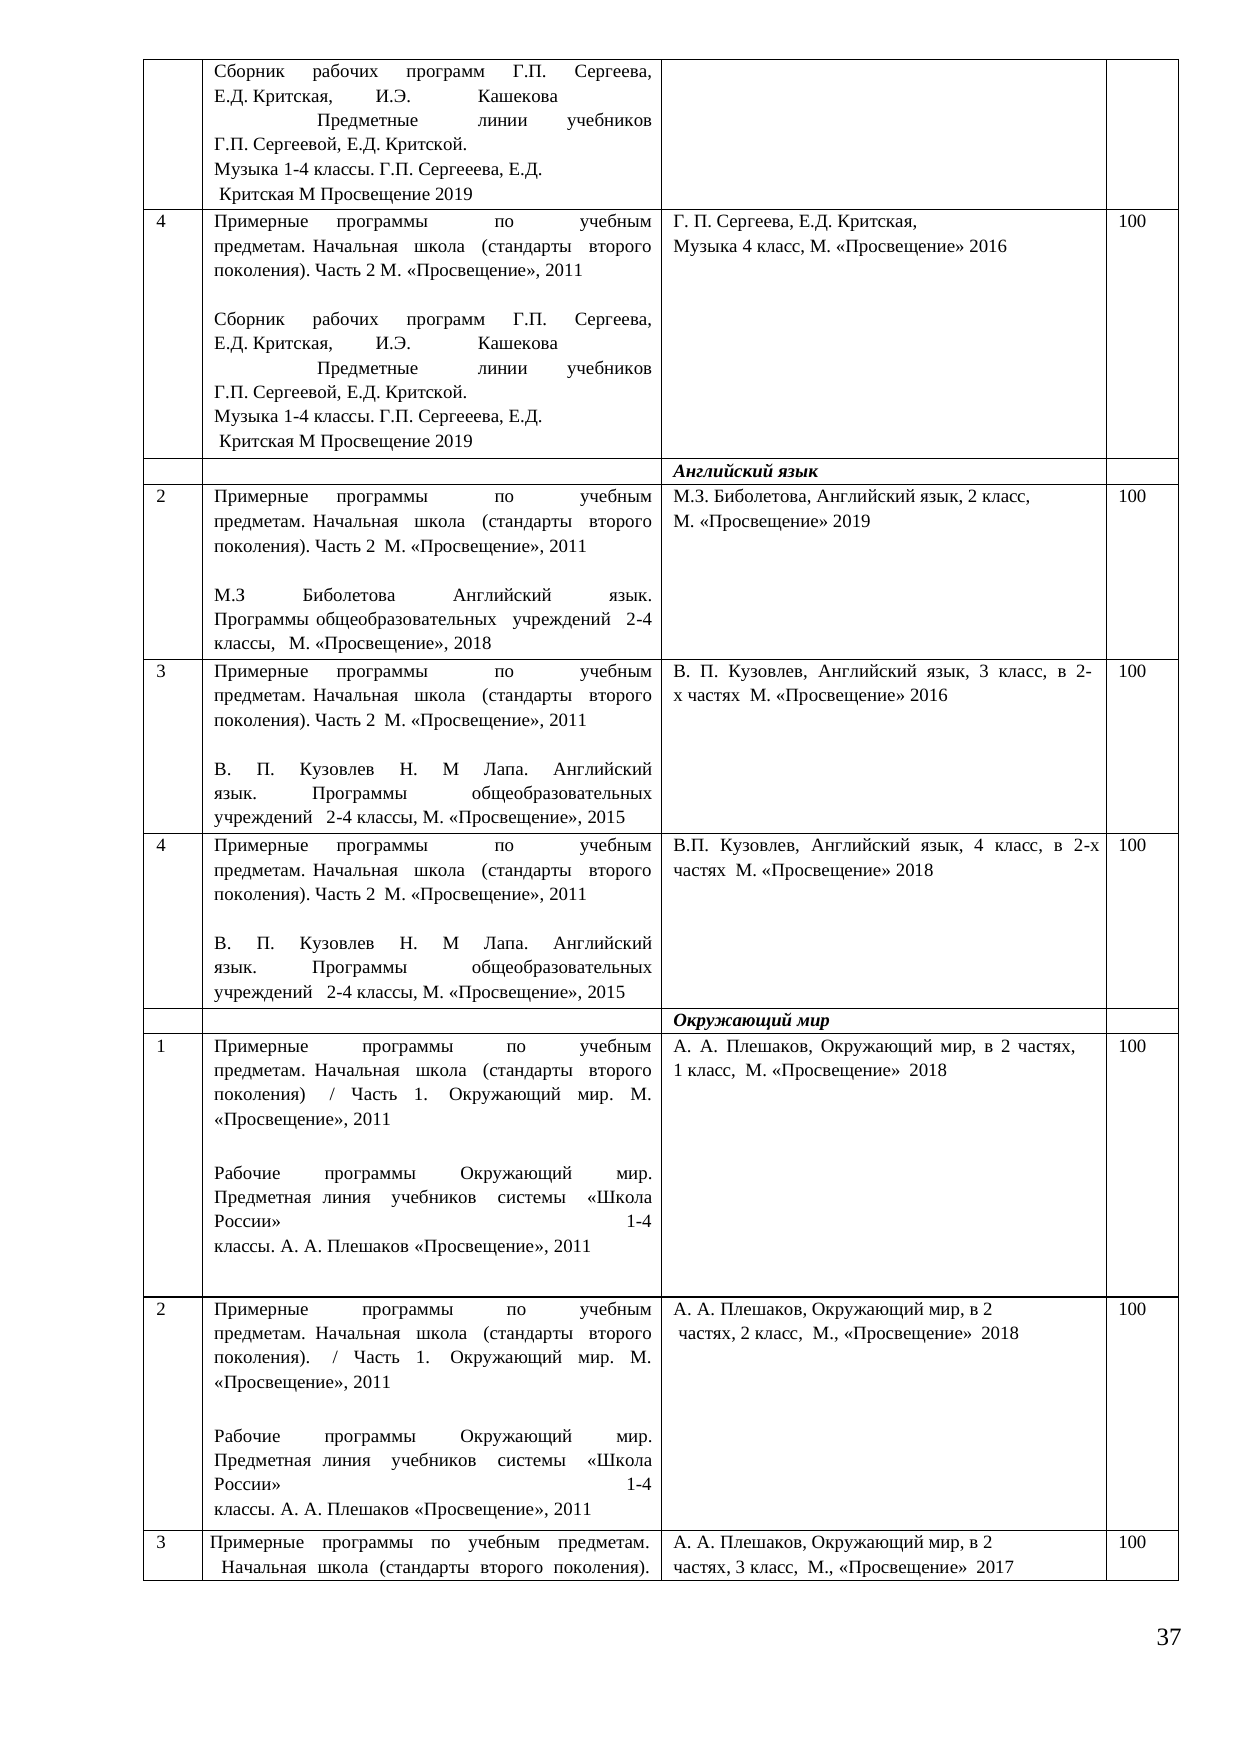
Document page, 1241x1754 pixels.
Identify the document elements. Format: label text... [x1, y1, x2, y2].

table_cell 100 [1107, 660, 1178, 833]
table_cell 100 [1107, 1298, 1178, 1530]
table_cell Примерные программы по учебным предметам. Начальная школа (стандарты второго поколения). Часть 2 М. «Просвещение», 2011 Сборник рабочих программ Г.П. Сергеева, Е.Д. Критская, И.Э. Кашекова Предметные линии учебников Г.П. Сергеевой, Е.Д. Критской. Музыка 1-4 классы. Г.П. Сергееева, Е.Д. Критская М Просвещение 2019 [203, 210, 661, 458]
table_header Сборник рабочих программ Г.П. Сергеева, Е.Д. Критская, И.Э. Кашекова Предметные линии учебников Г.П. Сергеевой, Е.Д. Критской. Музыка 1-4 классы. Г.П. Сергееева, Е.Д. Критская М Просвещение 2019 [203, 60, 661, 209]
table_header [662, 60, 1106, 209]
table_cell [144, 1009, 202, 1033]
table_cell 100 [1107, 1034, 1178, 1296]
table_cell А. А. Плешаков, Окружающий мир, в 2 частях, 2 класс, М., «Просвещение» 2018 [662, 1298, 1106, 1530]
table_cell В. П. Кузовлев, Английский язык, 3 класс, в 2-х частях М. «Просвещение» 2016 [662, 660, 1106, 833]
table_cell А. А. Плешаков, Окружающий мир, в 2 частях, 1 класс, М. «Просвещение» 2018 [662, 1034, 1106, 1296]
table_cell 100 [1107, 210, 1178, 458]
table_cell 2 [144, 1298, 202, 1530]
table_cell М.З. Биболетова, Английский язык, 2 класс, М. «Просвещение» 2019 [662, 485, 1106, 658]
table_cell Примерные программы по учебным предметам. Начальная школа (стандарты второго поколения). / [203, 1531, 661, 1580]
table_header [1107, 60, 1178, 209]
table_cell Примерные программы по учебным предметам. Начальная школа (стандарты второго поколения) / Часть 1. Окружающий мир. М. «Просвещение», 2011 Рабочие программы Окружающий мир. Предметная линия учебников системы «Школа России» 1-4 классы. А. А. Плешаков «Просвещение», 2011 [203, 1034, 661, 1296]
table_cell Г. П. Сергеева, Е.Д. Критская, Музыка 4 класс, М. «Просвещение» 2016 [662, 210, 1106, 458]
table_cell [203, 1009, 661, 1033]
table_cell 100 [1107, 485, 1178, 658]
table_cell 3 [144, 1531, 202, 1580]
table_cell 100 [1107, 1531, 1178, 1580]
table_cell В.П. Кузовлев, Английский язык, 4 класс, в 2-х частях М. «Просвещение» 2018 [662, 834, 1106, 1007]
table_cell 3 [144, 660, 202, 833]
table_cell 4 [144, 210, 202, 458]
table_cell [144, 459, 202, 483]
table_cell Примерные программы по учебным предметам. Начальная школа (стандарты второго поколения). Часть 2 М. «Просвещение», 2011 В. П. Кузовлев Н. М Лапа. Английский язык. Программы общеобразовательных учреждений 2-4 классы, М. «Просвещение», 2015 [203, 834, 661, 1007]
table_cell А. А. Плешаков, Окружающий мир, в 2 частях, 3 класс, М., «Просвещение» 2017 [662, 1531, 1106, 1580]
table_cell Английский язык [662, 459, 1106, 483]
table_cell Примерные программы по учебным предметам. Начальная школа (стандарты второго поколения). Часть 2 М. «Просвещение», 2011 В. П. Кузовлев Н. М Лапа. Английский язык. Программы общеобразовательных учреждений 2-4 классы, М. «Просвещение», 2015 [203, 660, 661, 833]
table_cell 4 [144, 834, 202, 1007]
table_cell [203, 459, 661, 483]
table_cell 1 [144, 1034, 202, 1296]
table_cell [1107, 1009, 1178, 1033]
table_cell Примерные программы по учебным предметам. Начальная школа (стандарты второго поколения). / Часть 1. Окружающий мир. М. «Просвещение», 2011 Рабочие программы Окружающий мир. Предметная линия учебников системы «Школа России» 1-4 классы. А. А. Плешаков «Просвещение», 2011 [203, 1298, 661, 1530]
table_cell Примерные программы по учебным предметам. Начальная школа (стандарты второго поколения). Часть 2 М. «Просвещение», 2011 М.З Биболетова Английский язык. Программы общеобразовательных учреждений 2-4 классы, М. «Просвещение», 2018 [203, 485, 661, 658]
table_cell 100 [1107, 834, 1178, 1007]
table_cell 2 [144, 485, 202, 658]
table_cell [1107, 459, 1178, 483]
text 37 [1156, 1622, 1184, 1650]
table_cell Окружающий мир [662, 1009, 1106, 1033]
table_header [144, 60, 202, 209]
